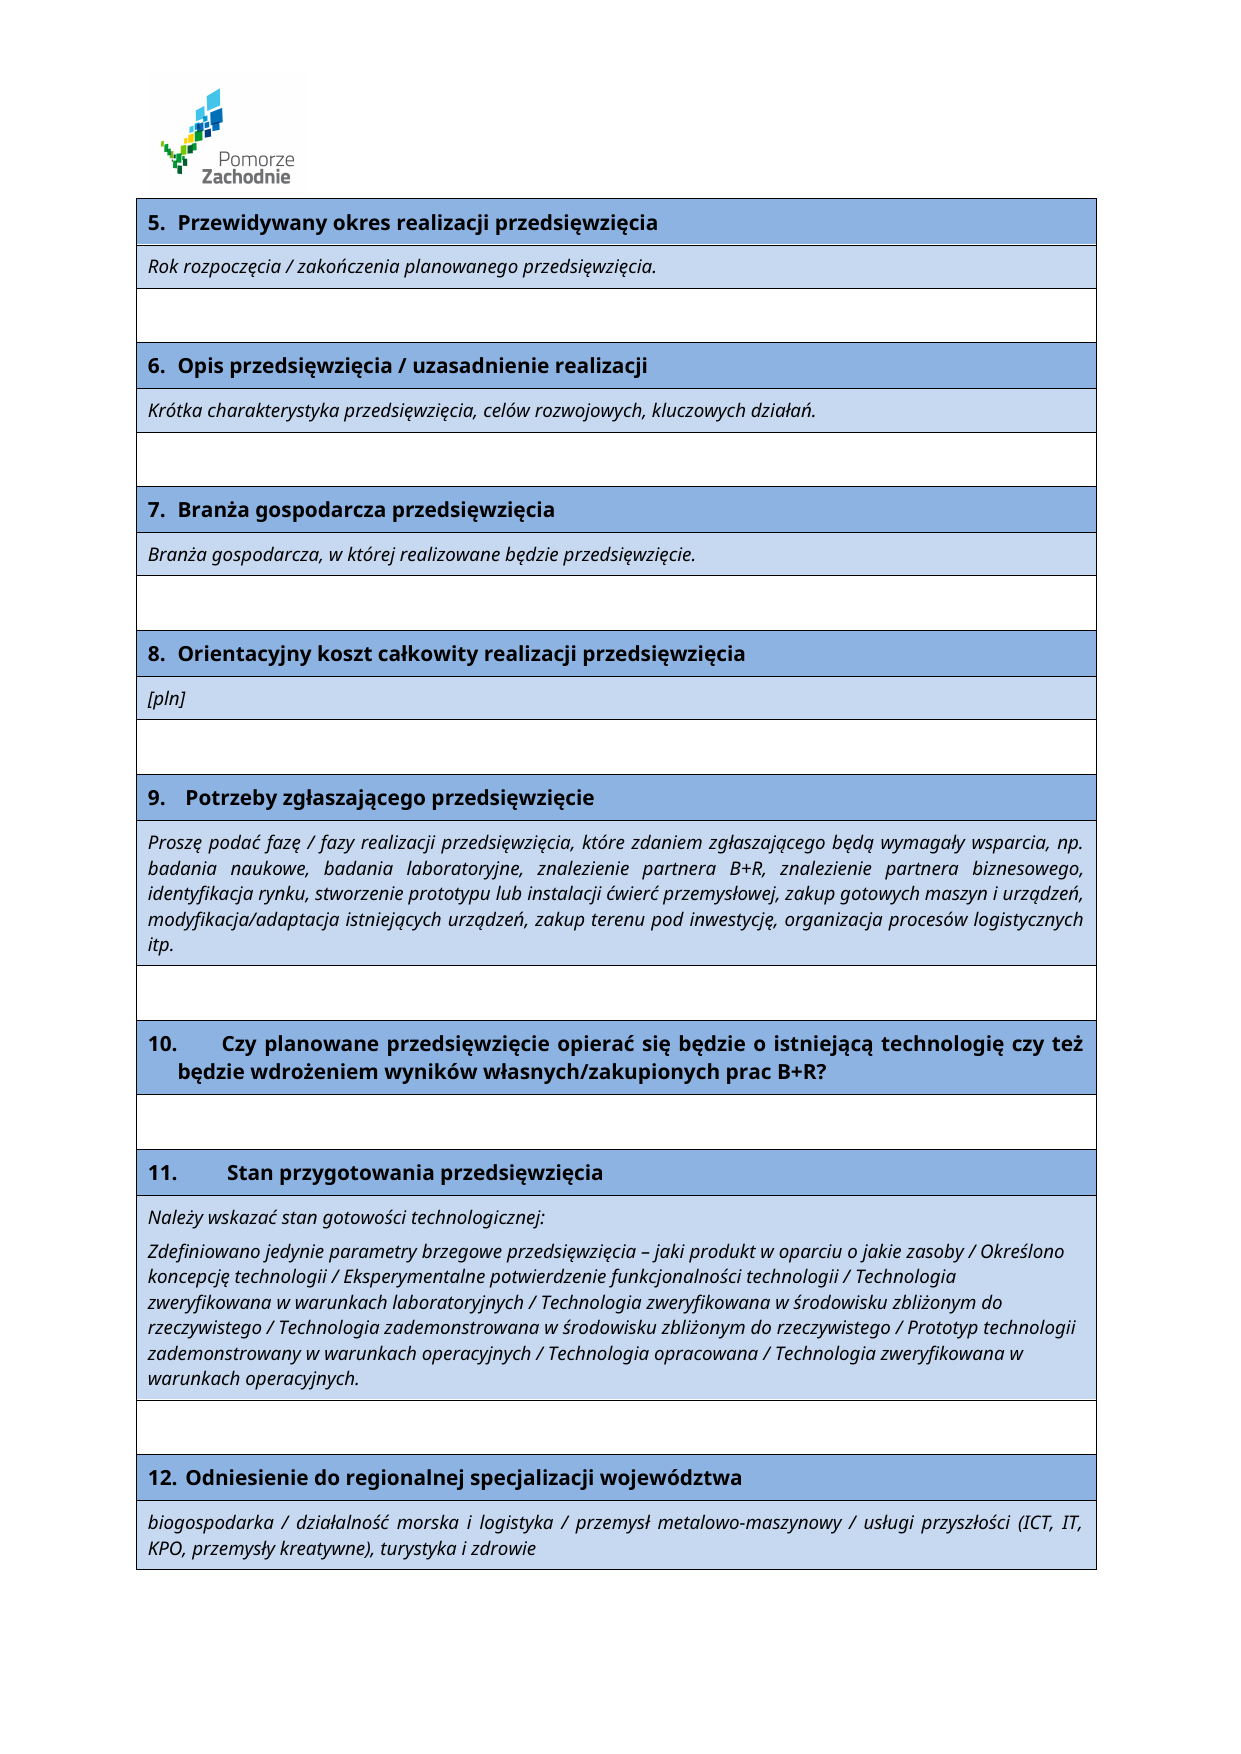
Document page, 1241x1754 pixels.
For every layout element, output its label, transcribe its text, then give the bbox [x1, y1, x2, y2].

picture [147, 73, 308, 198]
table_cell Branża gospodarcza przedsięwzięcia [137, 487, 1096, 532]
table_cell [137, 576, 1096, 630]
table_cell Branża gospodarcza, w której realizowane będzie przedsięwzięcie. [137, 533, 1096, 575]
table_cell Przewidywany okres realizacji przedsięwzięcia [137, 199, 1096, 244]
table_cell Potrzeby zgłaszającego przedsięwzięcie [137, 775, 1096, 820]
table_cell Krótka charakterystyka przedsięwzięcia, celów rozwojowych, kluczowych działań. [137, 389, 1096, 432]
table_cell Orientacyjny koszt całkowity realizacji przedsięwzięcia [137, 631, 1096, 676]
table_cell Odniesienie do regionalnej specjalizacji województwa [137, 1455, 1096, 1500]
table_cell [137, 966, 1096, 1020]
table_cell [137, 720, 1096, 774]
table_cell [137, 433, 1096, 486]
table_cell Należy wskazać stan gotowości technologicznej: Zdefiniowano jedynie parametry brzegowe przedsięwzięcia – jaki produkt w oparciu o jakie zasoby / Określono koncepcję technologii / Eksperymentalne potwierdzenie funkcjonalności technologii / Technologia zweryfikowana w warunkach laboratoryjnych / Technologia zweryfikowana w środowisku zbliżonym do rzeczywistego / Technologia zademonstrowana w środowisku zbliżonym do rzeczywistego / Prototyp technologii zademonstrowany w warunkach operacyjnych / Technologia opracowana / Technologia zweryfikowana w warunkach operacyjnych. [137, 1196, 1096, 1399]
table_cell Rok rozpoczęcia / zakończenia planowanego przedsięwzięcia. [137, 246, 1096, 288]
table_cell [137, 289, 1096, 342]
table_cell Stan przygotowania przedsięwzięcia [137, 1150, 1096, 1195]
table_cell Opis przedsięwzięcia / uzasadnienie realizacji [137, 343, 1096, 388]
table_cell Czy planowane przedsięwzięcie opierać się będzie o istniejącą technologię czy też będzie wdrożeniem wyników własnych/zakupionych prac B+R? [137, 1021, 1096, 1094]
table_cell [137, 1401, 1096, 1454]
table_cell Proszę podać fazę / fazy realizacji przedsięwzięcia, które zdaniem zgłaszającego będą wymagały wsparcia, np. badania naukowe, badania laboratoryjne, znalezienie partnera B+R, znalezienie partnera biznesowego, identyfikacja rynku, stworzenie prototypu lub instalacji ćwierć przemysłowej, zakup gotowych maszyn i urządzeń, modyfikacja/adaptacja istniejących urządzeń, zakup terenu pod inwestycję, organizacja procesów logistycznych itp. [137, 821, 1096, 965]
table_cell biogospodarka / działalność morska i logistyka / przemysł metalowo-maszynowy / usługi przyszłości (ICT, IT, KPO, przemysły kreatywne), turystyka i zdrowie [137, 1501, 1096, 1569]
table_cell [pln] [137, 677, 1096, 719]
table_cell [137, 1095, 1096, 1149]
